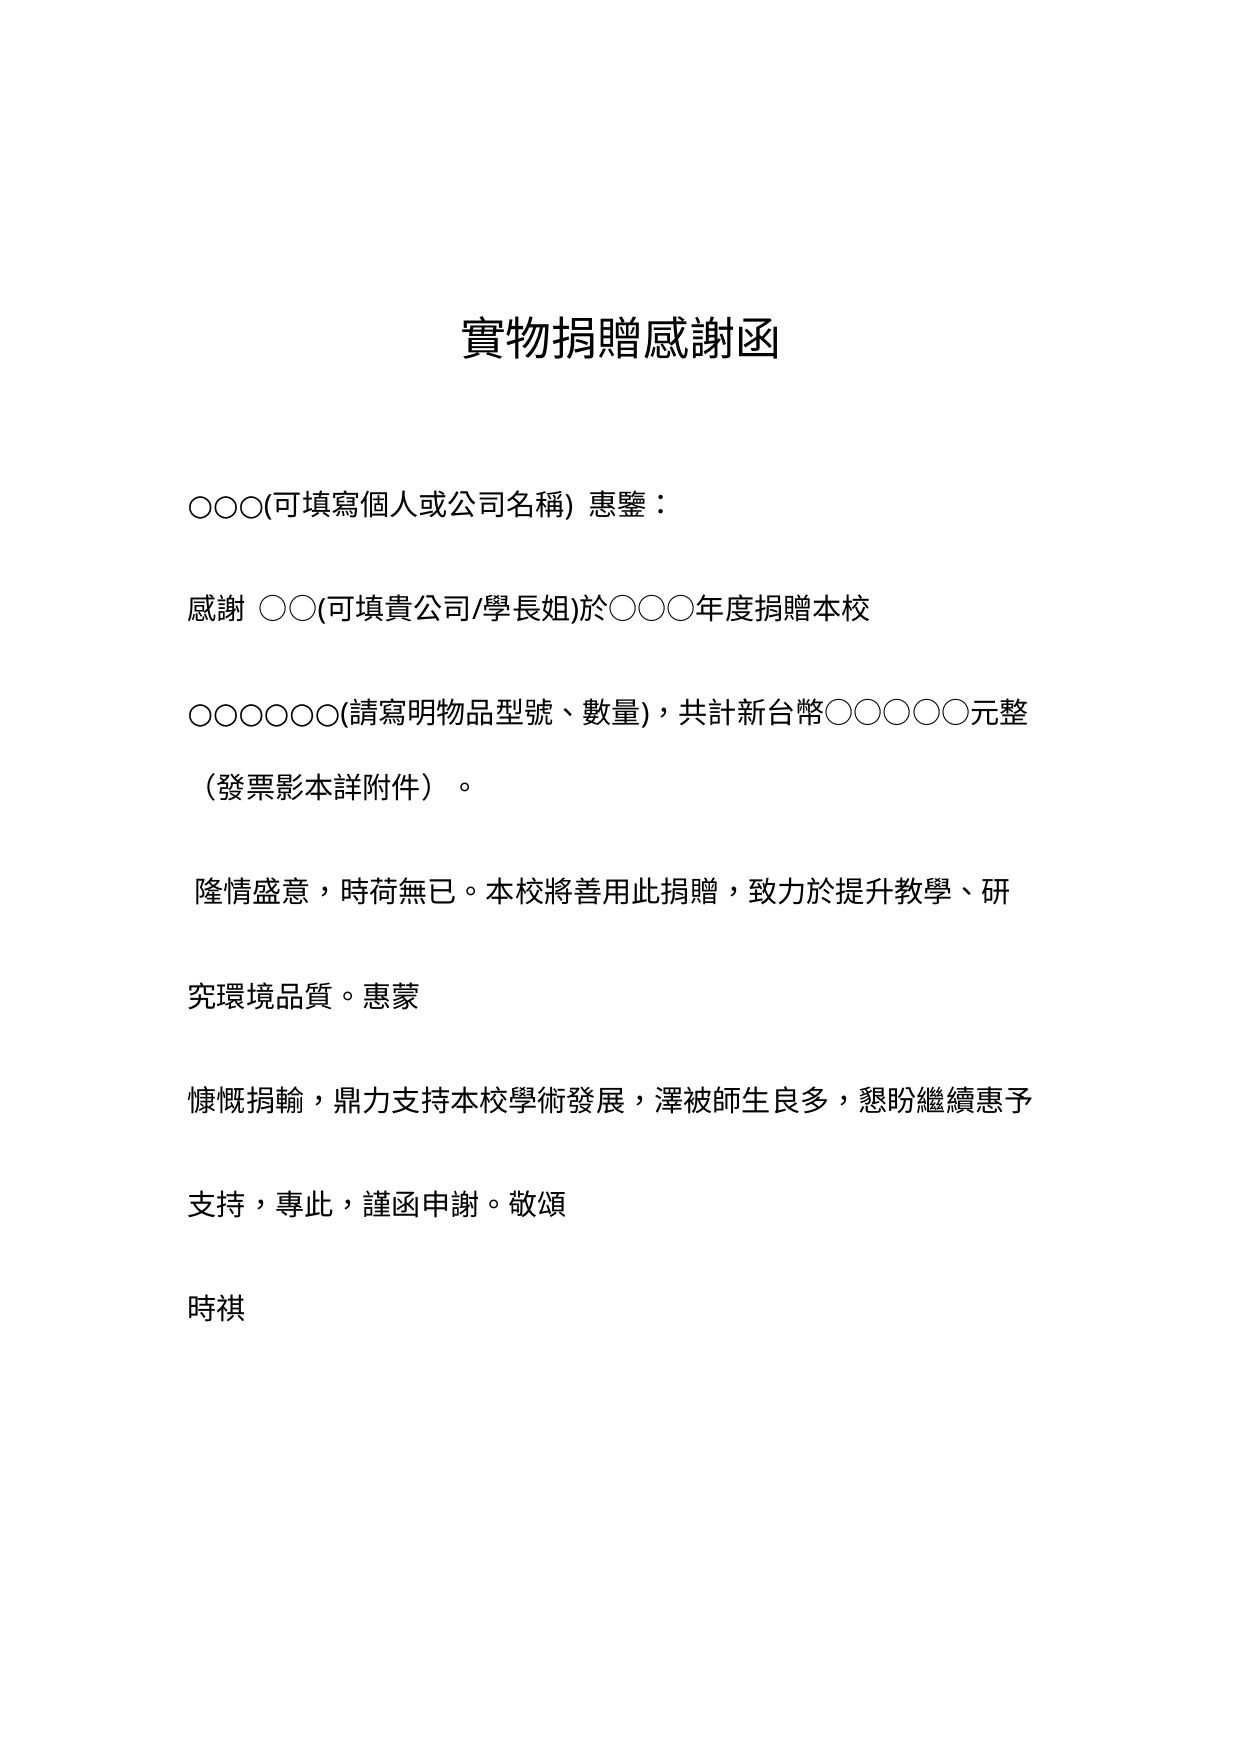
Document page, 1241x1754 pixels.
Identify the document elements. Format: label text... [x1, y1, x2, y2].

text 隆情盛意，時荷無已。本校將善用此捐贈，致力於提升教學、研 [187, 853, 1053, 928]
text 時祺 [187, 1269, 1053, 1344]
text 慷慨捐輸，鼎力支持本校學術發展，澤被師生良多，懇盼繼續惠予 [187, 1061, 1053, 1136]
text ○○○(可填寫個人或公司名稱) 惠鑒： [187, 465, 1053, 540]
text 究環境品質。惠蒙 [187, 957, 1053, 1032]
text 感謝 ○○(可填貴公司/學長姐)於○○○年度捐贈本校 [187, 569, 1053, 644]
text 實物捐贈感謝函 [187, 298, 1053, 373]
text 支持，專此，謹函申謝。敬頌 [187, 1165, 1053, 1240]
text ○○○○○○(請寫明物品型號、數量)，共計新台幣○○○○○元整（發票影本詳附件）。 [187, 673, 1053, 823]
